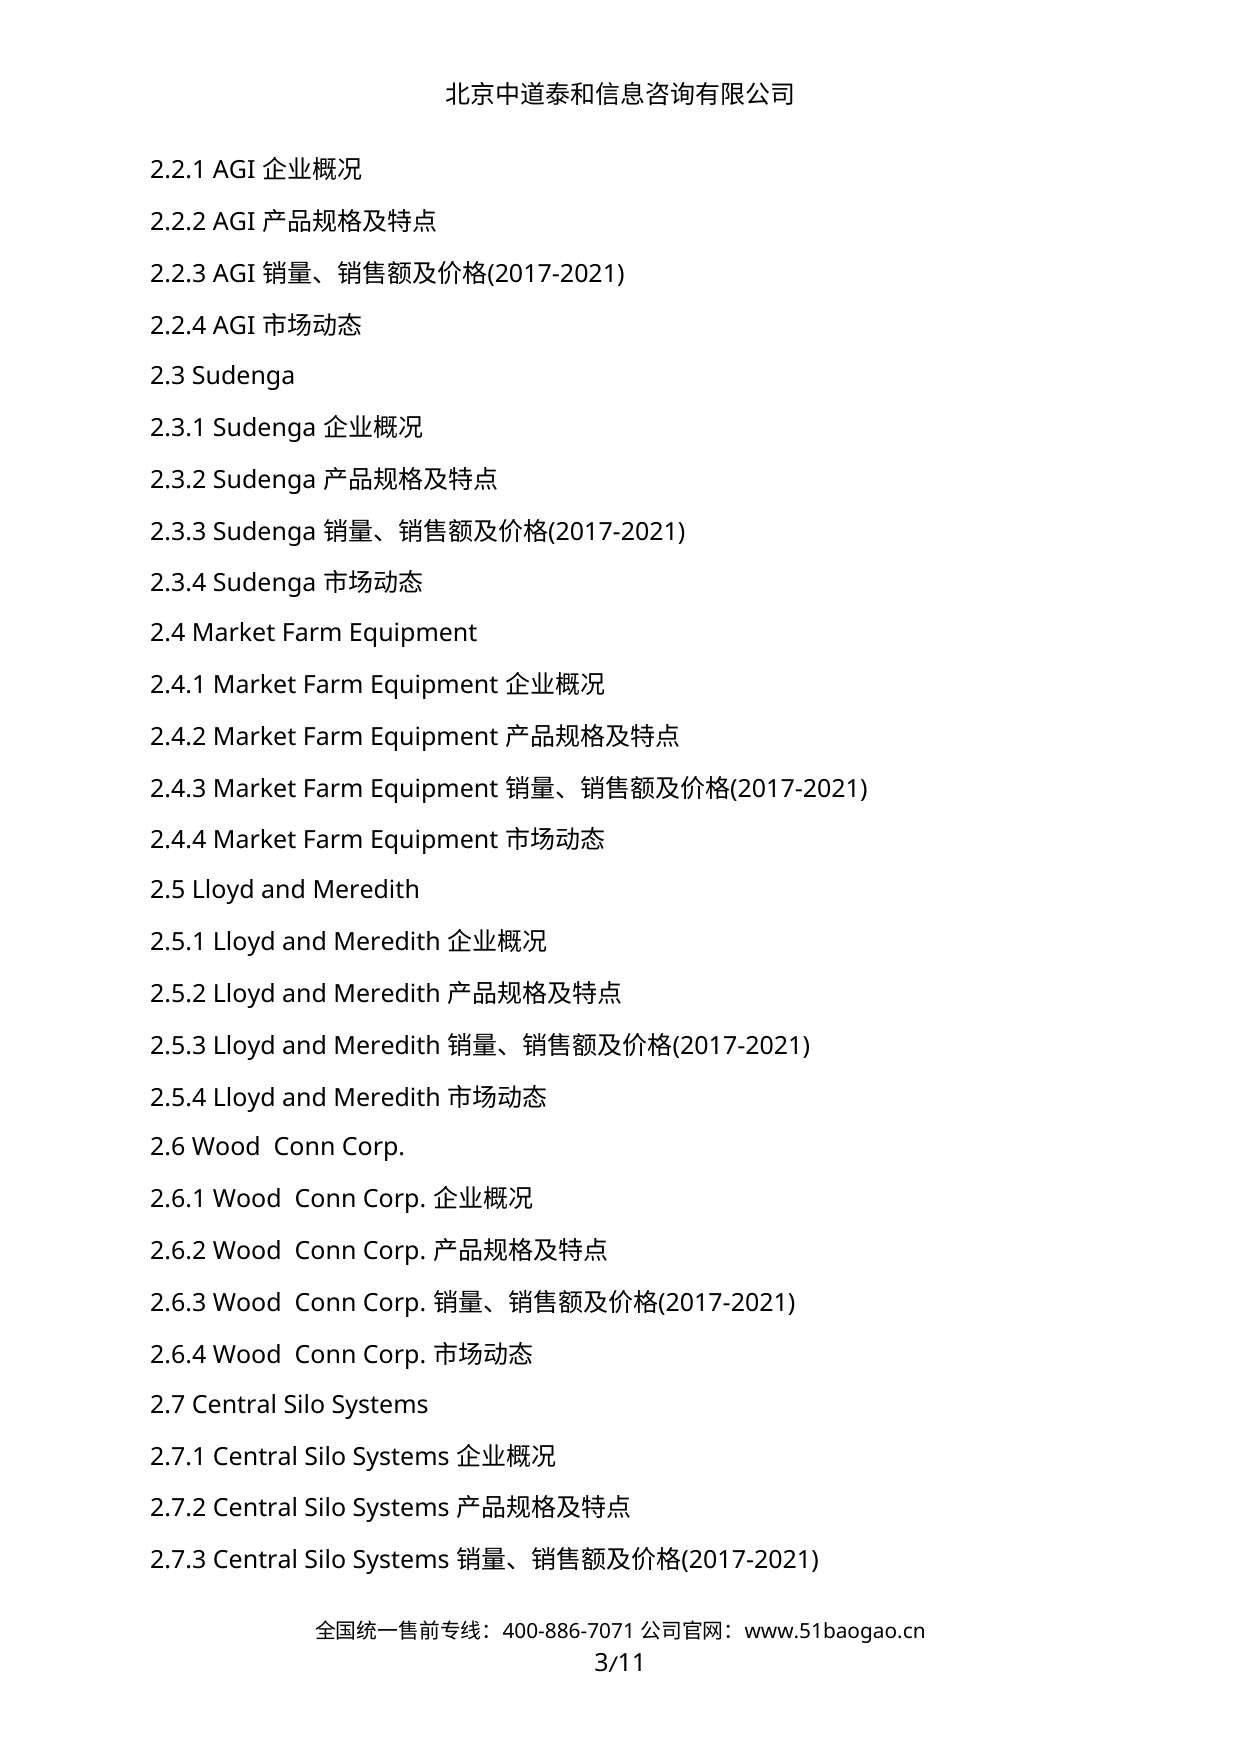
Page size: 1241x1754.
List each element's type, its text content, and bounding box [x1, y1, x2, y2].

text 2.6.2 Wood Conn Corp. 产品规格及特点 [150, 1231, 1090, 1267]
text 2.3.4 Sudenga 市场动态 [150, 563, 1090, 599]
text 2.5 Lloyd and Meredith [150, 872, 1090, 906]
text 2.6.4 Wood Conn Corp. 市场动态 [150, 1334, 1090, 1371]
text 2.7.2 Central Silo Systems 产品规格及特点 [150, 1488, 1090, 1524]
text 2.3.2 Sudenga 产品规格及特点 [150, 459, 1090, 495]
text 2.7 Central Silo Systems [150, 1386, 1090, 1420]
text 2.7.1 Central Silo Systems 企业概况 [150, 1436, 1090, 1472]
text 2.3 Sudenga [150, 357, 1090, 392]
text 2.3.3 Sudenga 销量、销售额及价格(2017-2021) [150, 511, 1090, 547]
text 2.6.3 Wood Conn Corp. 销量、销售额及价格(2017-2021) [150, 1282, 1090, 1319]
text 2.2.3 AGI 销量、销售额及价格(2017-2021) [150, 254, 1090, 290]
text 2.6.1 Wood Conn Corp. 企业概况 [150, 1179, 1090, 1215]
text 2.2.1 AGI 企业概况 [150, 150, 1090, 186]
text 2.5.4 Lloyd and Meredith 市场动态 [150, 1077, 1090, 1113]
text 2.3.1 Sudenga 企业概况 [150, 407, 1090, 443]
text 2.5.2 Lloyd and Meredith 产品规格及特点 [150, 973, 1090, 1010]
text 2.5.3 Lloyd and Meredith 销量、销售额及价格(2017-2021) [150, 1025, 1090, 1062]
text 2.4.3 Market Farm Equipment 销量、销售额及价格(2017-2021) [150, 768, 1090, 804]
text 2.2.4 AGI 市场动态 [150, 306, 1090, 342]
text 2.4 Market Farm Equipment [150, 615, 1090, 649]
text 2.6 Wood Conn Corp. [150, 1129, 1090, 1163]
text 2.4.2 Market Farm Equipment 产品规格及特点 [150, 716, 1090, 752]
text 2.4.1 Market Farm Equipment 企业概况 [150, 664, 1090, 701]
text 2.4.4 Market Farm Equipment 市场动态 [150, 820, 1090, 856]
text 2.2.2 AGI 产品规格及特点 [150, 202, 1090, 238]
text 2.5.1 Lloyd and Meredith 企业概况 [150, 922, 1090, 958]
text 2.7.3 Central Silo Systems 销量、销售额及价格(2017-2021) [150, 1540, 1090, 1576]
